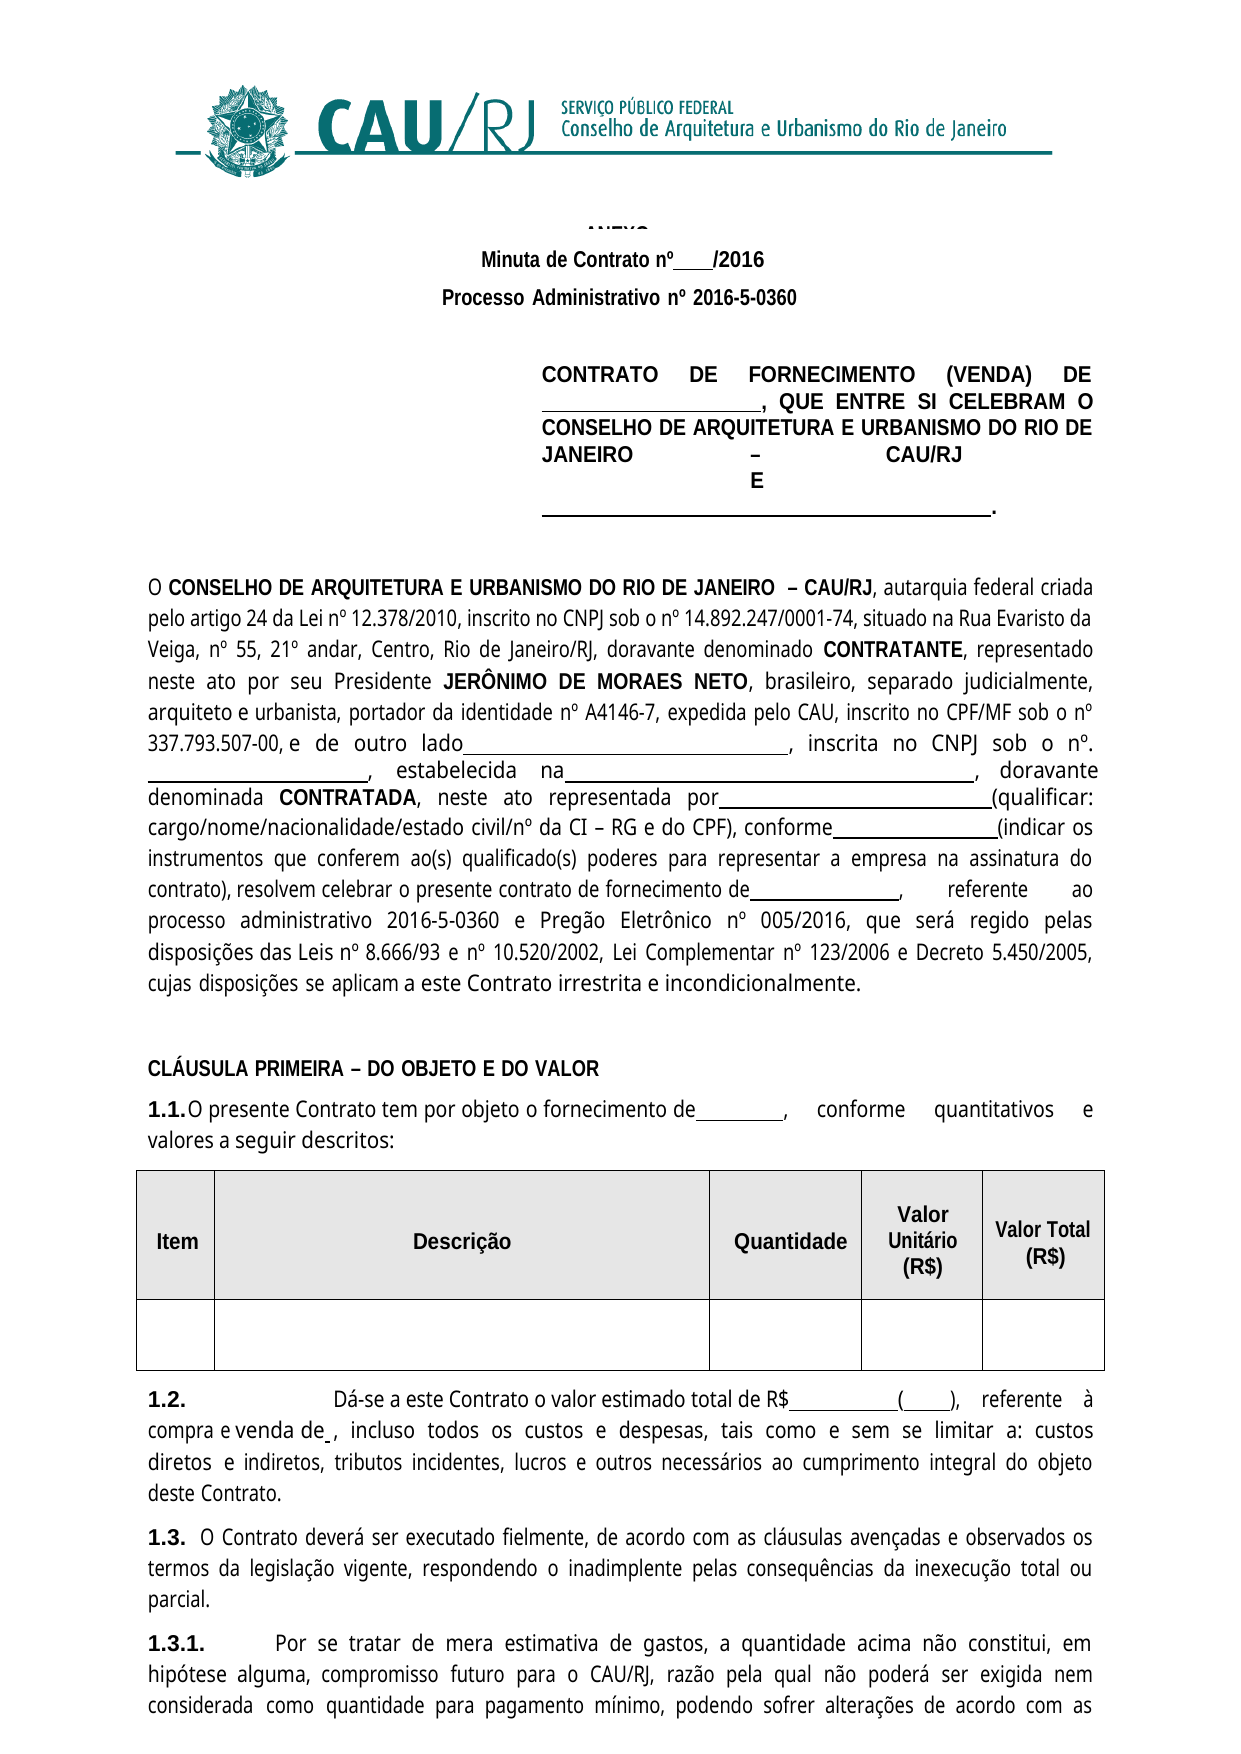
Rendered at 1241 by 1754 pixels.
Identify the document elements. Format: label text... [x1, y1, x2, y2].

list O presente Contrato tem por objeto o fornecimento de , conforme quantitativos e valores a seguir descritos: [148, 1093, 1093, 1156]
text O CONSELHO DE ARQUITETURA E URBANISMO DO RIO DE JANEIRO – CAU/RJ, autarquia federal criada pelo artigo 24 da Lei nº 12.378/2010, inscrito no CNPJ sob o nº 14.892.247/0001-74, situado na Rua Evaristo da Veiga, nº 55, 21º andar, Centro, Rio de Janeiro/RJ, doravante denominado CONTRATANTE, representado neste ato por seu Presidente JERÔNIMO DE MORAES NETO, brasileiro, separado judicialmente, arquiteto e urbanista, portador da identidade nº A4146-7, expedida pelo CAU, inscrito no CPF/MF sob o nº 337.793.507-00, e de outro lado , inscrita no CNPJ sob o nº. [148, 571, 1093, 758]
table_cell [983, 1300, 1104, 1370]
table_cell [710, 1300, 861, 1370]
subtitle , QUE ENTRE SI CELEBRAM O CONSELHO DE ARQUITETURA E URBANISMO DO RIO DE JANEIRO – CAU/RJ E [542, 388, 1093, 493]
table_header Descrição [215, 1171, 709, 1299]
text . [542, 493, 1207, 519]
text cargo/nome/nacionalidade/estado civil/nº da CI – RG e do CPF), conforme (indicar os instrumentos que conferem ao(s) qualificado(s) poderes para representar a empresa na assinatura do contrato), resolvem celebrar o presente contrato de fornecimento de , referente ao processo administrativo 2016-5-0360 e Pregão Eletrônico nº 005/2016, que será regido pelas disposições das Leis nº 8.666/93 e nº 10.520/2002, Lei Complementar nº 123/2006 e Decreto 5.450/2005, cujas disposições se aplicam a este Contrato irrestrita e incondicionalmente. [148, 811, 1093, 998]
table_header Quantidade [710, 1171, 861, 1299]
table_cell [215, 1300, 709, 1370]
subtitle Minuta de Contrato nº /2016 Processo Administrativo nº 2016-5-0360 [442, 246, 799, 311]
table_cell [862, 1300, 982, 1370]
subtitle CLÁUSULA PRIMEIRA – DO OBJETO E DO VALOR [148, 1054, 1207, 1081]
text denominada CONTRATADA, neste ato representada por (qualificar: [148, 784, 1207, 810]
table_header Valor Unitário (R$) [862, 1171, 982, 1299]
table_header Item [137, 1171, 214, 1299]
table_cell [137, 1300, 214, 1370]
text CONTRATO DE FORNECIMENTO (VENDA) DE [542, 362, 1207, 388]
list Dá-se a este Contrato o valor estimado total de R$ ( ), referente à compra e venda de , incluso todos os custos e despesas, tais como e sem se limitar a: custos diretos e indiretos, tributos incidentes, lucros e outros necessários ao cumprimento integral do objeto deste Contrato. [148, 1383, 1093, 1508]
table_header Valor Total (R$) [983, 1171, 1104, 1299]
list O Contrato deverá ser executado fielmente, de acordo com as cláusulas avençadas e observados os termos da legislação vigente, respondendo o inadimplente pelas consequências da inexecução total ou parcial. [148, 1521, 1092, 1614]
text , estabelecida na , doravante [148, 758, 1207, 784]
picture [175, 85, 1053, 178]
